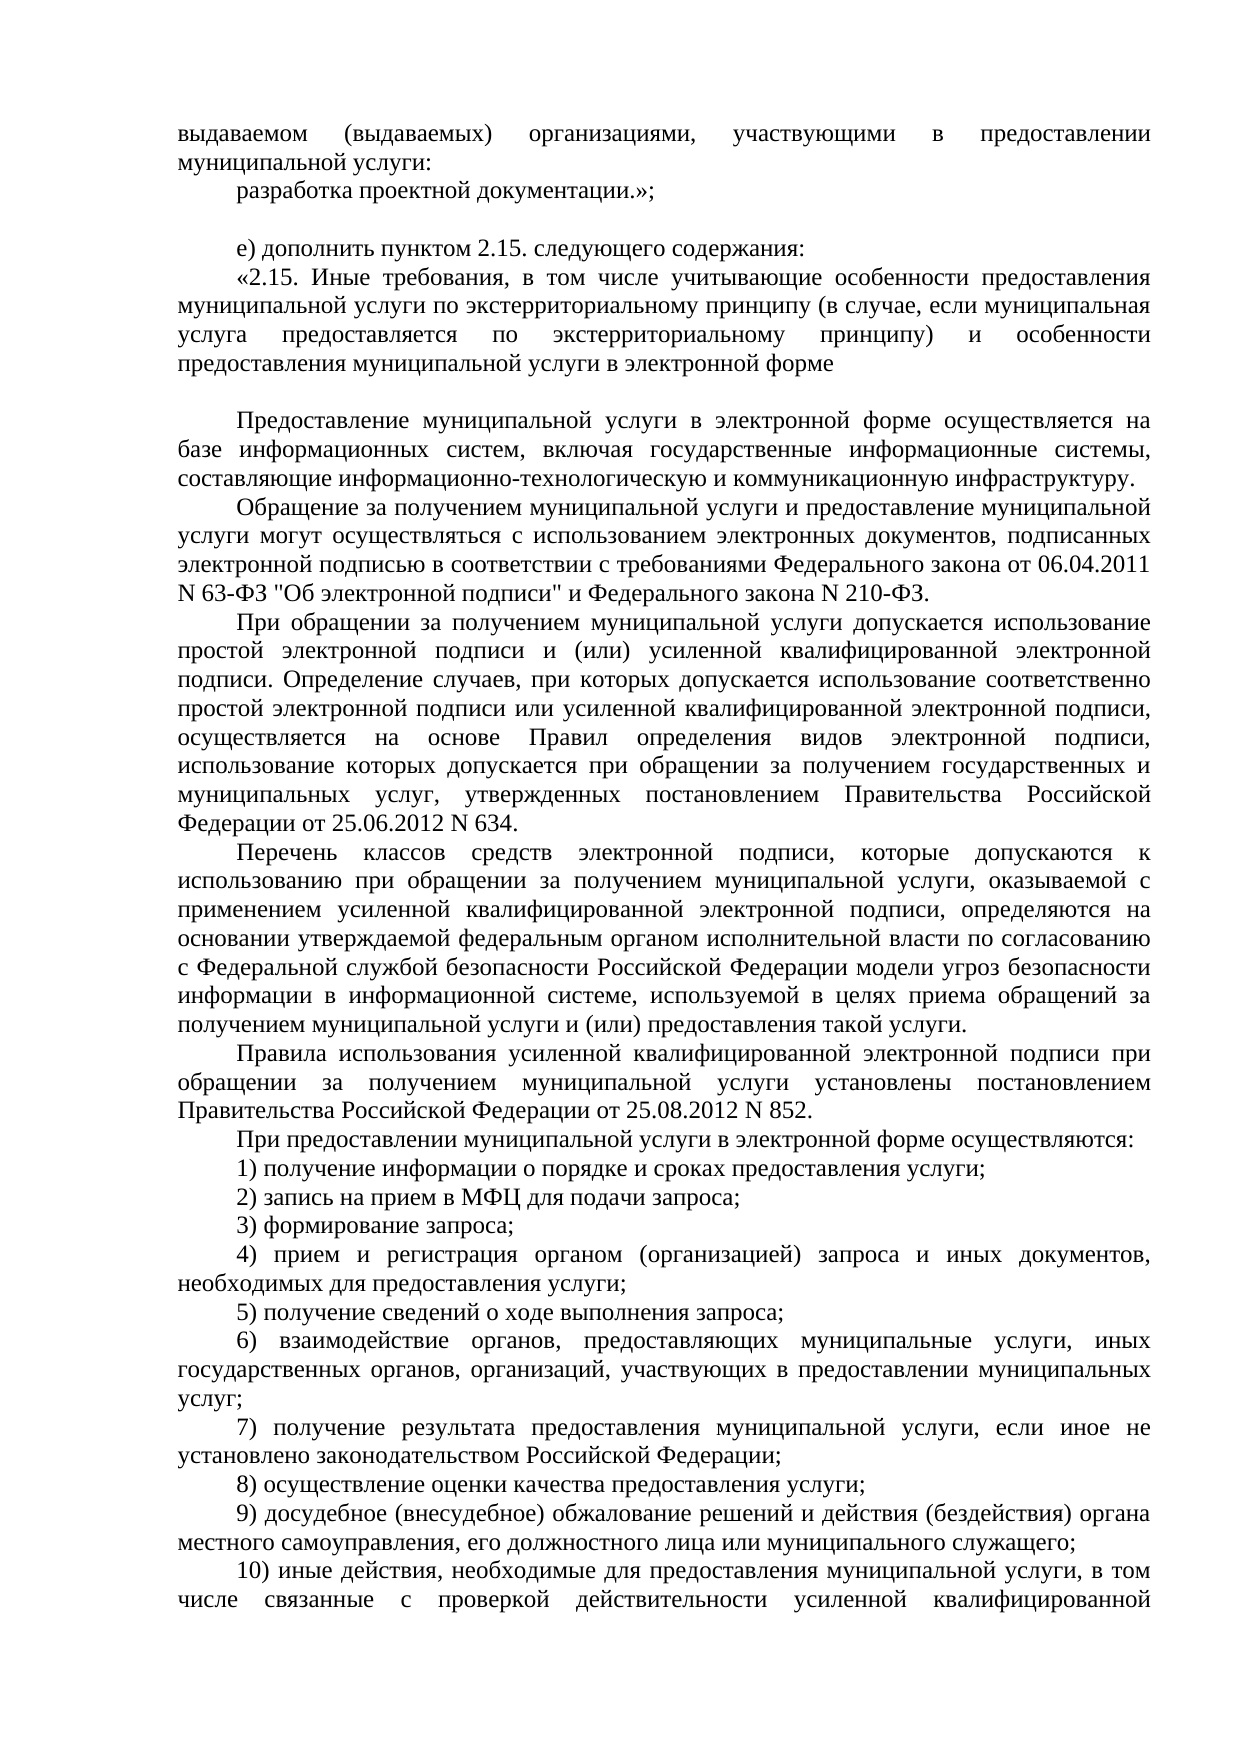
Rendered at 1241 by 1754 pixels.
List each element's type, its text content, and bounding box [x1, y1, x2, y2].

text Перечень классов средств электронной подписи, которые допускаются к использованию при обращении за получением муниципальной услуги, оказываемой с применением усиленной квалифицированной электронной подписи, определяются на основании утверждаемой федеральным органом исполнительной власти по согласованию с Федеральной службой безопасности Российской Федерации модели угроз безопасности информации в информационной системе, используемой в целях приема обращений за получением муниципальной услуги и (или) предоставления такой услуги. [177, 837, 1152, 1038]
text «2.15. Иные требования, в том числе учитывающие особенности предоставления муниципальной услуги по экстерриториальному принципу (в случае, если муниципальная услуга предоставляется по экстерриториальному принципу) и особенности предоставления муниципальной услуги в электронной форме [177, 262, 1152, 377]
text Предоставление муниципальной услуги в электронной форме осуществляется на базе информационных систем, включая государственные информационные системы, составляющие информационно-технологическую и коммуникационную инфраструктуру. [177, 406, 1152, 492]
text 2) запись на прием в МФЦ для подачи запроса; [177, 1182, 1152, 1211]
text 6) взаимодействие органов, предоставляющих муниципальные услуги, иных государственных органов, организаций, участвующих в предоставлении муниципальных услуг; [177, 1326, 1152, 1412]
text Правила использования усиленной квалифицированной электронной подписи при обращении за получением муниципальной услуги установлены постановлением Правительства Российской Федерации от 25.08.2012 N 852. [177, 1038, 1152, 1124]
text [177, 118, 1152, 176]
text 4) прием и регистрация органом (организацией) запроса и иных документов, необходимых для предоставления услуги; [177, 1239, 1152, 1297]
text 3) формирование запроса; [177, 1211, 1152, 1239]
text При предоставлении муниципальной услуги в электронной форме осуществляются: [177, 1124, 1152, 1153]
text разработка проектной документации.»; [177, 176, 1152, 204]
text 7) получение результата предоставления муниципальной услуги, если иное не установлено законодательством Российской Федерации; [177, 1412, 1152, 1469]
text 9) досудебное (внесудебное) обжалование решений и действия (бездействия) органа местного самоуправления, его должностного лица или муниципального служащего; [177, 1498, 1152, 1556]
text Обращение за получением муниципальной услуги и предоставление муниципальной услуги могут осуществляться с использованием электронных документов, подписанных электронной подписью в соответствии с требованиями Федерального закона от 06.04.2011 N 63-ФЗ "Об электронной подписи" и Федерального закона N 210-ФЗ. [177, 492, 1152, 607]
text 1) получение информации о порядке и сроках предоставления услуги; [177, 1153, 1152, 1182]
text 5) получение сведений о ходе выполнения запроса; [177, 1297, 1152, 1326]
text 8) осуществление оценки качества предоставления услуги; [177, 1469, 1152, 1498]
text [177, 1556, 1152, 1613]
text При обращении за получением муниципальной услуги допускается использование простой электронной подписи и (или) усиленной квалифицированной электронной подписи. Определение случаев, при которых допускается использование соответственно простой электронной подписи или усиленной квалифицированной электронной подписи, осуществляется на основе Правил определения видов электронной подписи, использование которых допускается при обращении за получением государственных и муниципальных услуг, утвержденных постановлением Правительства Российской Федерации от 25.06.2012 N 634. [177, 607, 1152, 837]
text е) дополнить пунктом 2.15. следующего содержания: [177, 233, 1152, 262]
